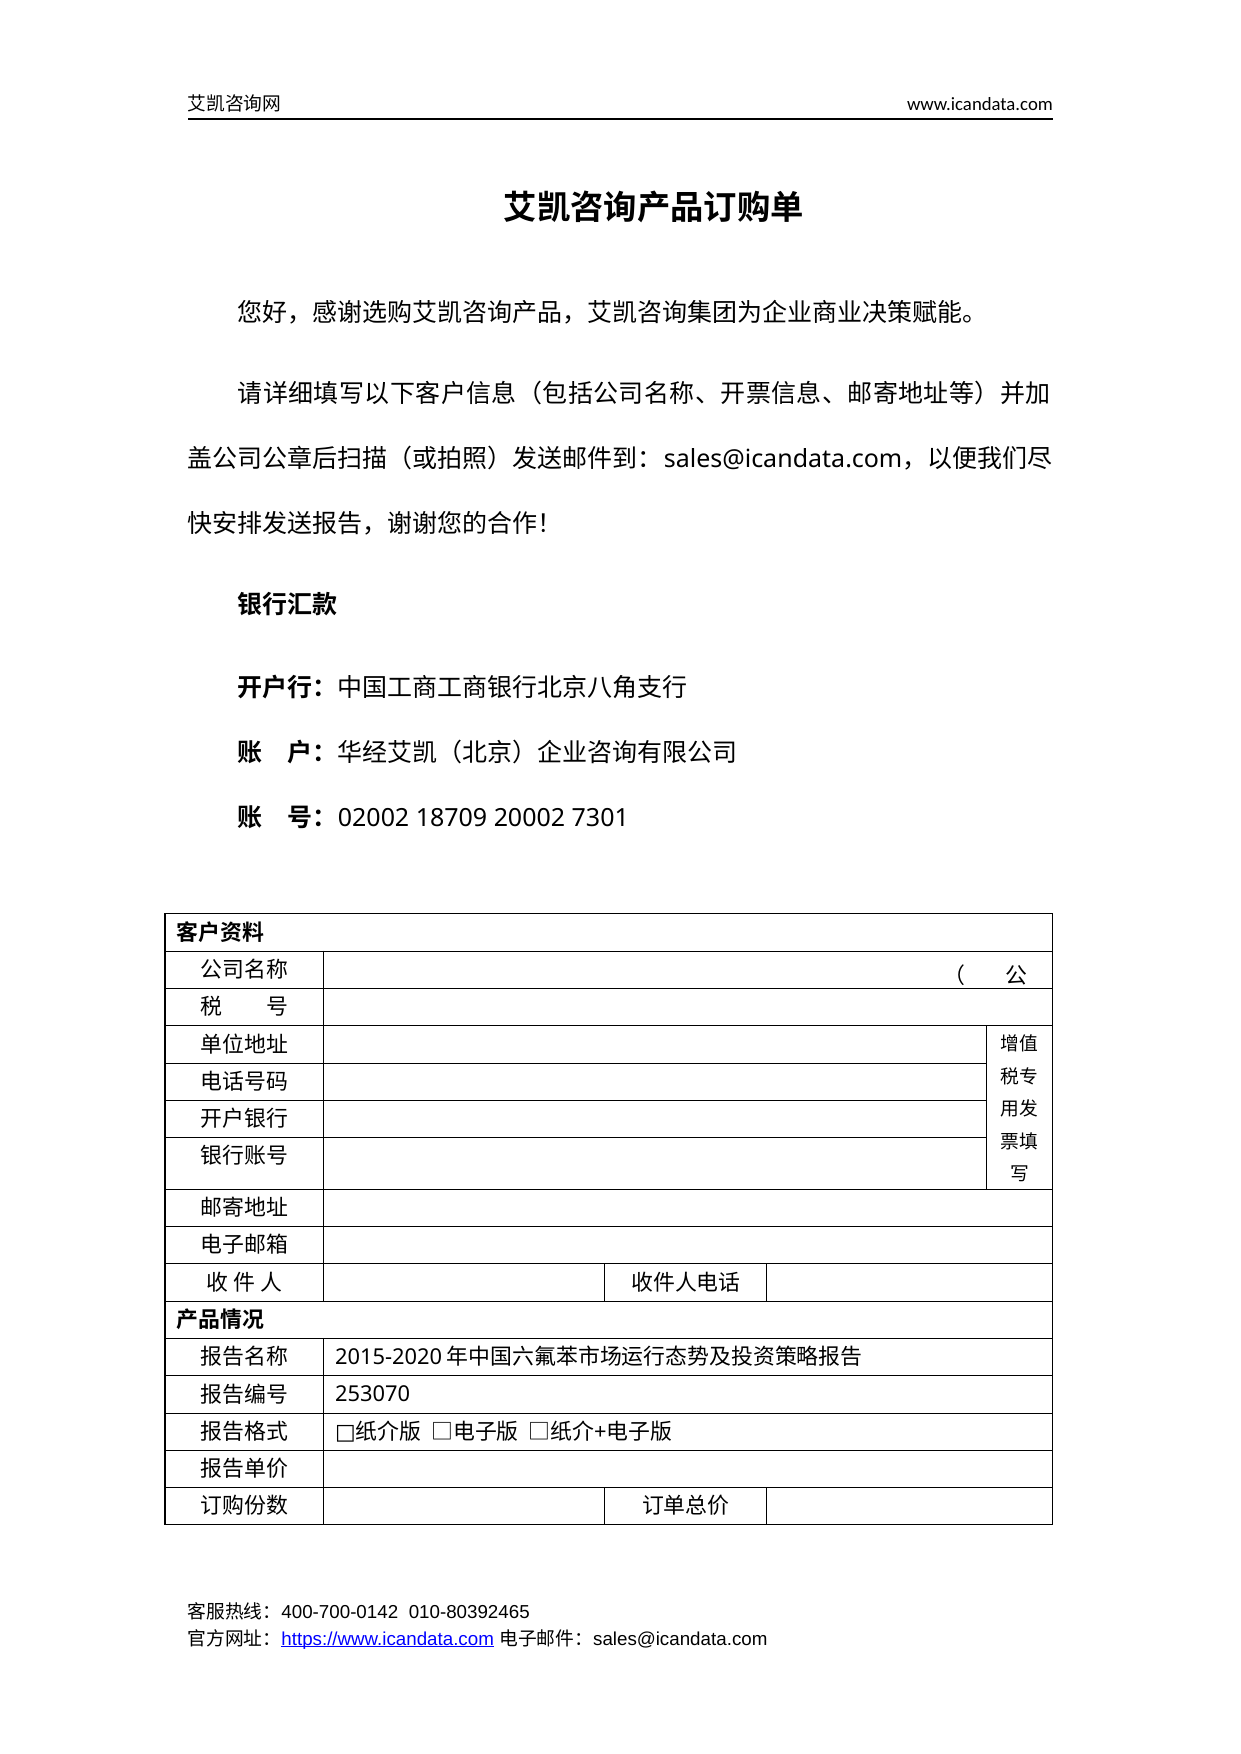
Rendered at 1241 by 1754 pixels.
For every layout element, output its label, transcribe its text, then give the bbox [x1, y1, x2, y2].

table_cell 报告单价 [166, 1451, 323, 1487]
table_cell [324, 1264, 604, 1301]
table_cell [324, 952, 1052, 988]
table_cell 开户银行 [166, 1101, 323, 1137]
table_cell [324, 1138, 986, 1189]
text 账 号：02002 18709 20002 7301 [187, 783, 1053, 848]
table_cell □纸介版 □电子版 □纸介+电子版 [324, 1414, 1052, 1450]
table_cell 报告格式 [166, 1414, 323, 1450]
table_cell 订单总价 [605, 1488, 766, 1524]
table_cell 253070 [324, 1376, 1052, 1412]
text 艾凯咨询产品订购单 [187, 172, 1053, 237]
table_cell [324, 989, 1052, 1025]
table_cell 邮寄地址 [166, 1190, 323, 1226]
table_cell 电话号码 [166, 1064, 323, 1100]
text 账 户：华经艾凯（北京）企业咨询有限公司 [187, 718, 1053, 783]
table_cell 收 件 人 [166, 1264, 323, 1301]
table_cell 增值税专用发票填写 [987, 1026, 1052, 1189]
table_cell [324, 1064, 986, 1100]
table_cell 税 号 [166, 989, 323, 1025]
table_cell 公司名称 [166, 952, 323, 988]
table_cell [324, 1227, 1052, 1263]
table_header 客户资料 [166, 914, 1052, 951]
table_cell 报告名称 [166, 1339, 323, 1375]
text 请详细填写以下客户信息（包括公司名称、开票信息、邮寄地址等）并加盖公司公章后扫描（或拍照）发送邮件到：sales@icandata.com，以便我们尽快安排发送报告，谢谢您的合作！ [187, 359, 1053, 554]
table_cell [324, 1190, 1052, 1226]
table_cell [324, 1488, 604, 1524]
table_cell 产品情况 [166, 1302, 1052, 1338]
table_cell 2015-2020年中国六氟苯市场运行态势及投资策略报告 [324, 1339, 1052, 1375]
table_cell [767, 1264, 1052, 1301]
table_cell [324, 1026, 986, 1062]
table_cell [324, 1451, 1052, 1487]
table_cell 银行账号 [166, 1138, 323, 1189]
table_cell [324, 1101, 986, 1137]
table_cell 电子邮箱 [166, 1227, 323, 1263]
table_cell 收件人电话 [605, 1264, 766, 1301]
table_cell 报告编号 [166, 1376, 323, 1412]
text 开户行：中国工商工商银行北京八角支行 [187, 653, 1053, 718]
table_cell [767, 1488, 1052, 1524]
text 您好，感谢选购艾凯咨询产品，艾凯咨询集团为企业商业决策赋能。 [187, 278, 1053, 343]
table_cell 单位地址 [166, 1026, 323, 1062]
text 银行汇款 [187, 570, 1053, 635]
table_cell 订购份数 [166, 1488, 323, 1524]
